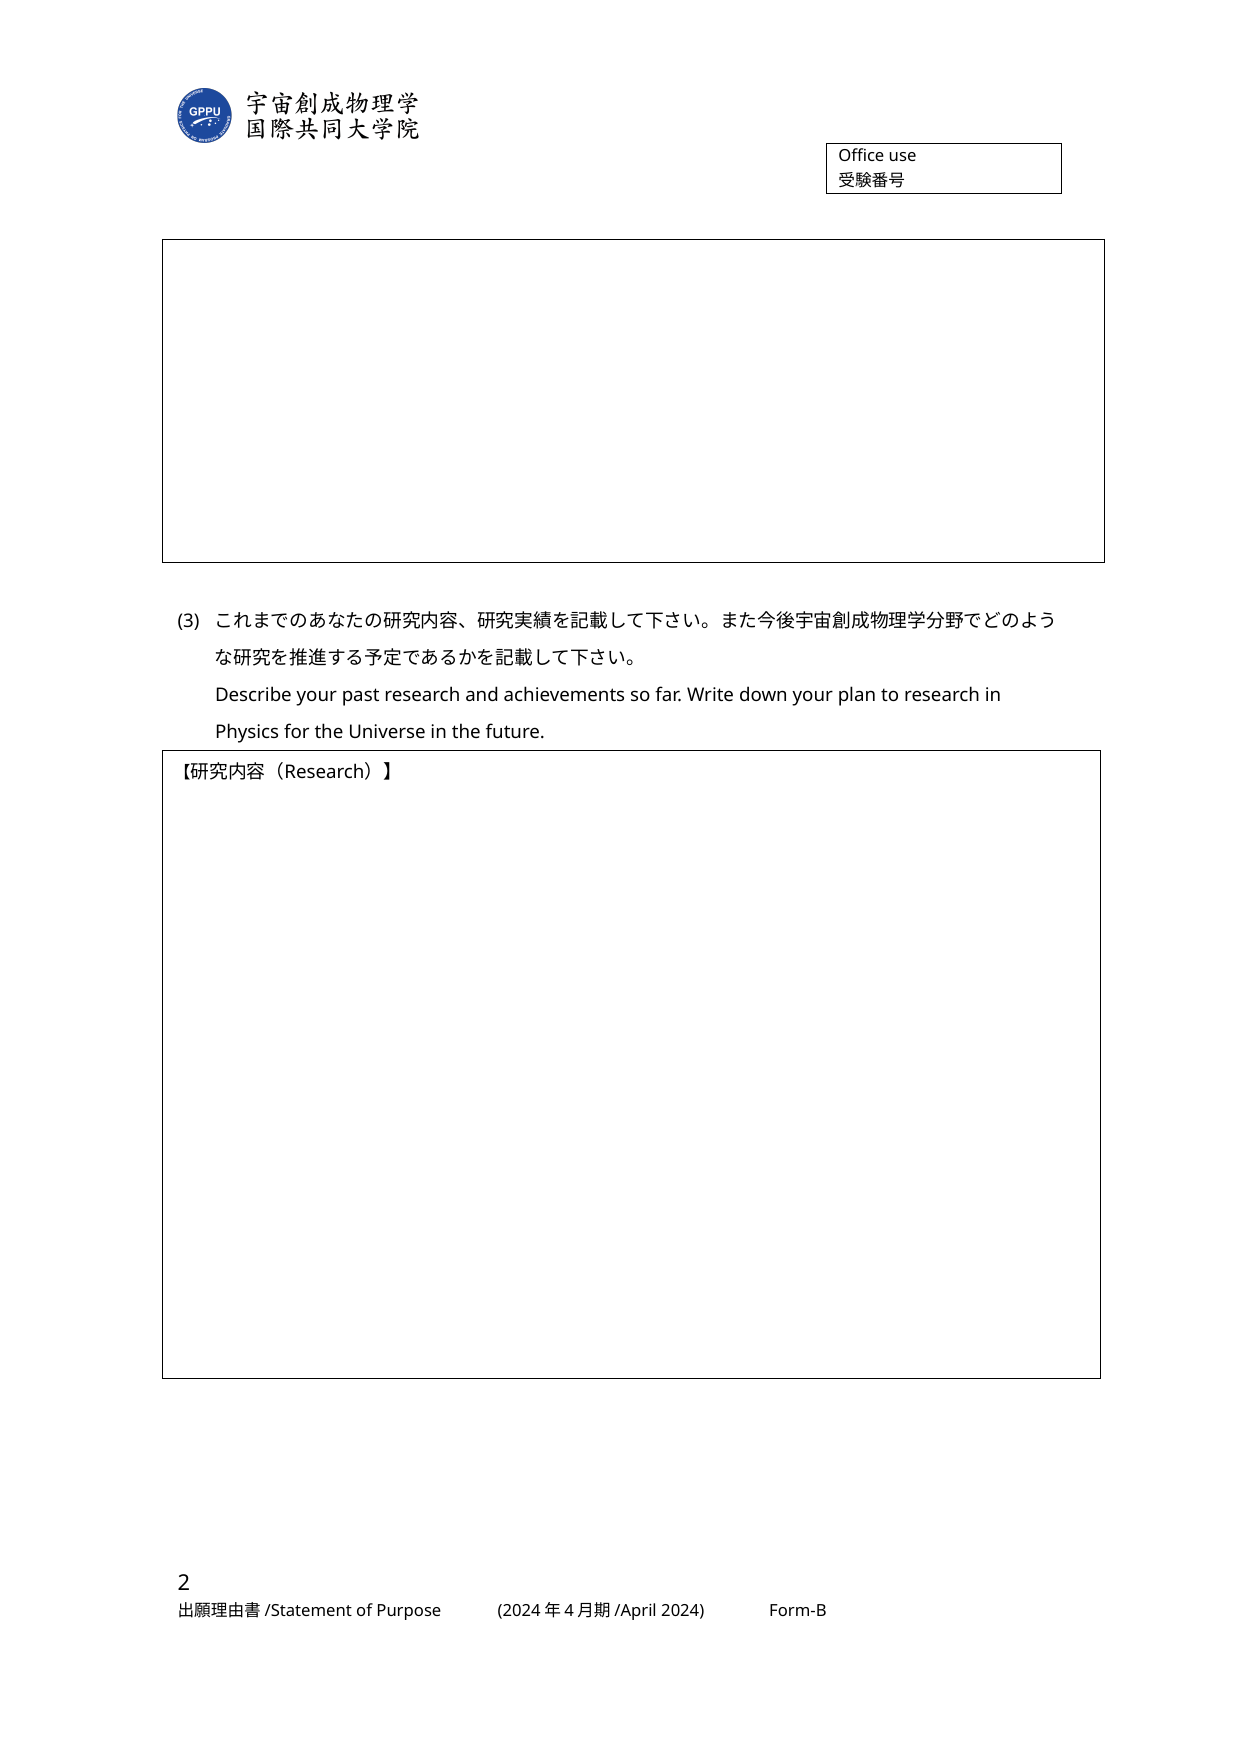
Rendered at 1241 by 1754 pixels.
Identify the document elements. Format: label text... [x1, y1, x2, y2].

table_header [163, 240, 1104, 562]
list これまでのあなたの研究内容、研究実績を記載して下さい。また今後宇宙創成物理学分野でどのような研究を推進する予定であるかを記載して下さい。 [177, 600, 1063, 675]
table_header 【研究内容（Research）】 [163, 751, 1100, 1378]
list Describe your past research and achievements so far. Write down your plan to research in Physics for the Universe in the future. [215, 675, 1063, 750]
picture [177, 88, 419, 143]
